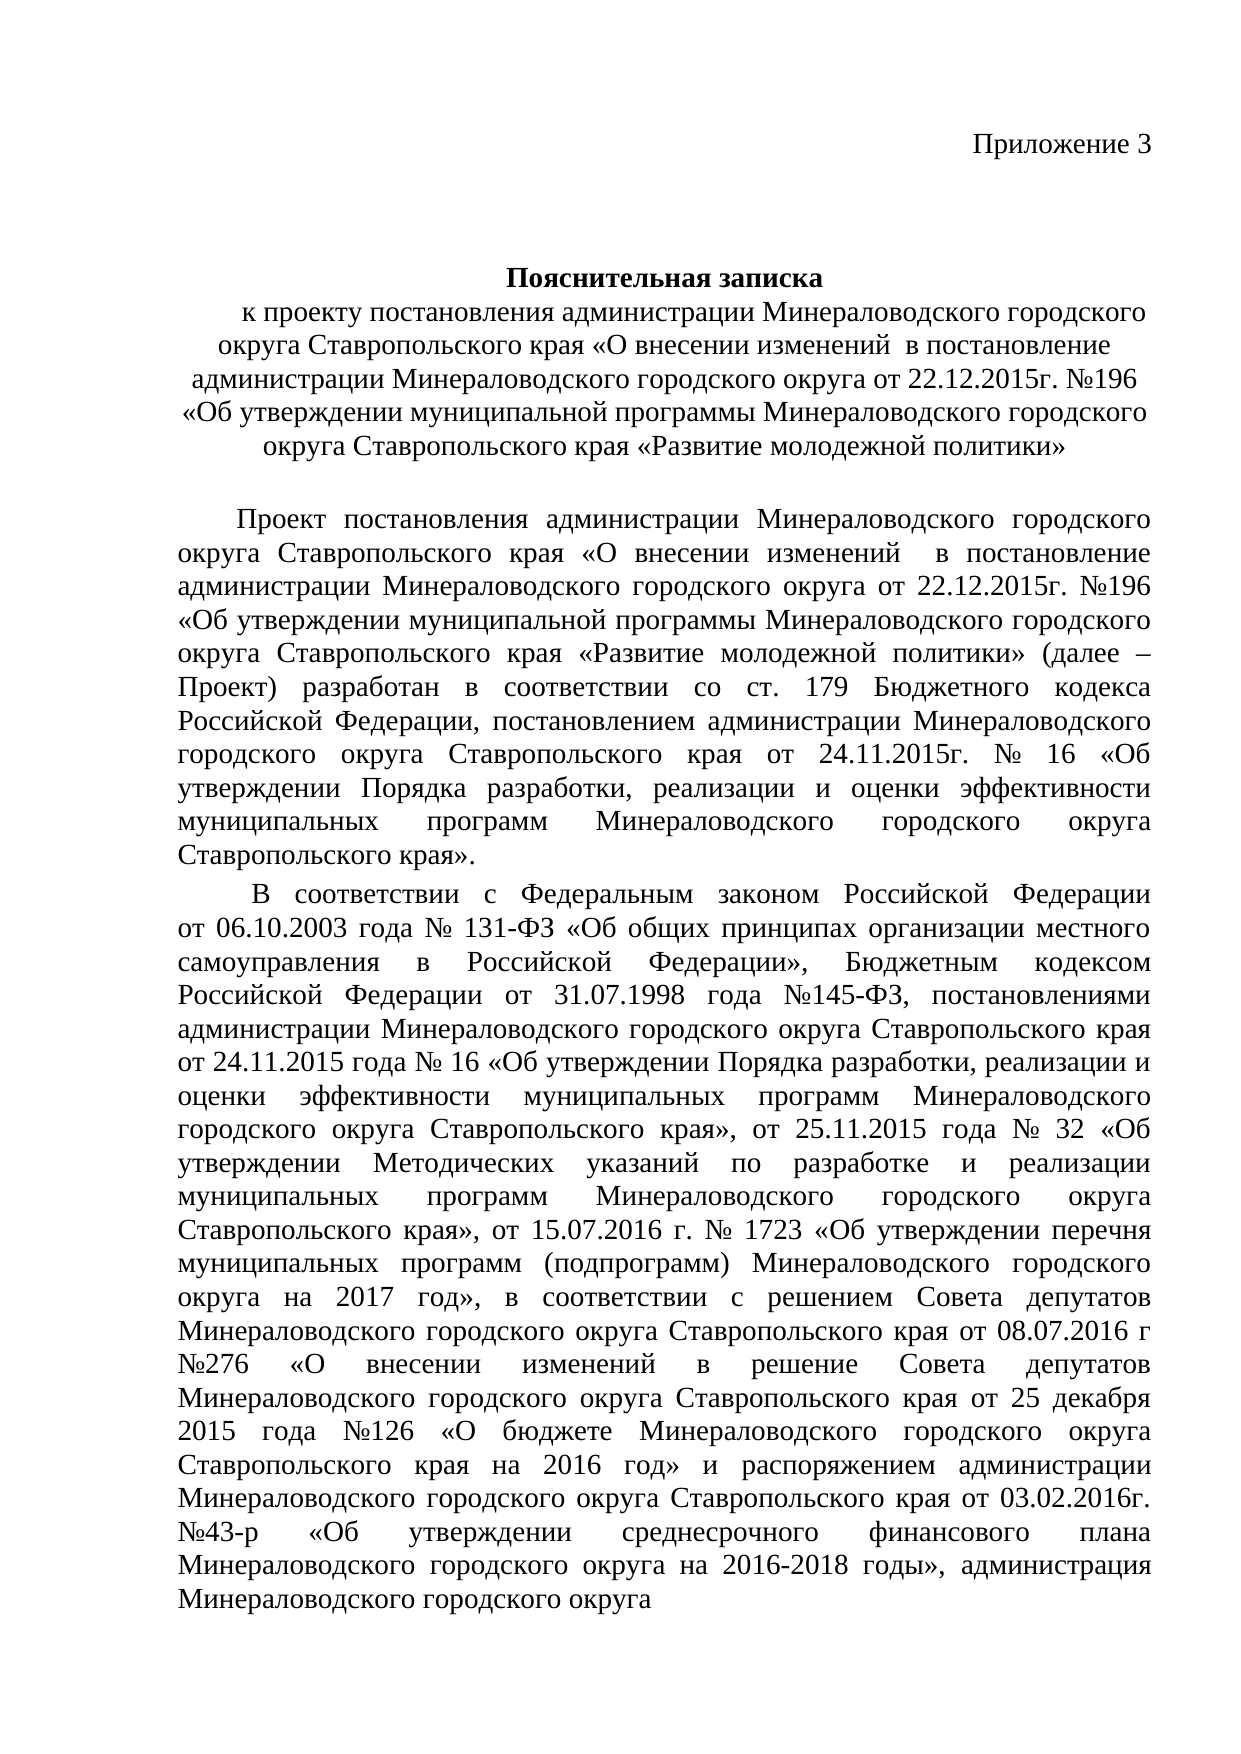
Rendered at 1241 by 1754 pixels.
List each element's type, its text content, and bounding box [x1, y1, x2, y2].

text Пояснительная записка [177, 260, 1152, 294]
text В соответствии с Федеральным законом Российской Федерации от 06.10.2003 года № 131-ФЗ «Об общих принципах организации местного самоуправления в Российской Федерации», Бюджетным кодексом Российской Федерации от 31.07.1998 года №145-ФЗ, постановлениями администрации Минераловодского городского округа Ставропольского края от 24.11.2015 года № 16 «Об утверждении Порядка разработки, реализации и оценки эффективности муниципальных программ Минераловодского городского округа Ставропольского края», от 25.11.2015 года № 32 «Об утверждении Методических указаний по разработке и реализации муниципальных программ Минераловодского городского округа Ставропольского края», от 15.07.2016 г. № 1723 «Об утверждении перечня муниципальных программ (подпрограмм) Минераловодского городского округа на 2017 год», в соответствии с решением Совета депутатов Минераловодского городского округа Ставропольского края от 08.07.2016 г №276 «О внесении изменений в решение Совета депутатов Минераловодского городского округа Ставропольского края от 25 декабря 2015 года №126 «О бюджете Минераловодского городского округа Ставропольского края на 2016 год» и распоряжением администрации Минераловодского городского округа Ставропольского края от 03.02.2016г. №43-р «Об утверждении среднесрочного финансового плана Минераловодского городского округа на 2016-2018 годы», администрация Минераловодского городского округа [177, 877, 1152, 1614]
text Приложение 3 [177, 126, 1152, 160]
text к проекту постановления администрации Минераловодского городского округа Ставропольского края «О внесении изменений в постановление администрации Минераловодского городского округа от 22.12.2015г. №196 «Об утверждении муниципальной программы Минераловодского городского округа Ставропольского края «Развитие молодежной политики» [177, 294, 1152, 462]
subtitle Проект постановления администрации Минераловодского городского округа Ставропольского края «О внесении изменений в постановление администрации Минераловодского городского округа от 22.12.2015г. №196 «Об утверждении муниципальной программы Минераловодского городского округа Ставропольского края «Развитие молодежной политики» (далее – Проект) разработан в соответствии со ст. 179 Бюджетного кодекса Российской Федерации, постановлением администрации Минераловодского городского округа Ставропольского края от 24.11.2015г. № 16 «Об утверждении Порядка разработки, реализации и оценки эффективности муниципальных программ Минераловодского городского округа Ставропольского края». [177, 501, 1152, 870]
